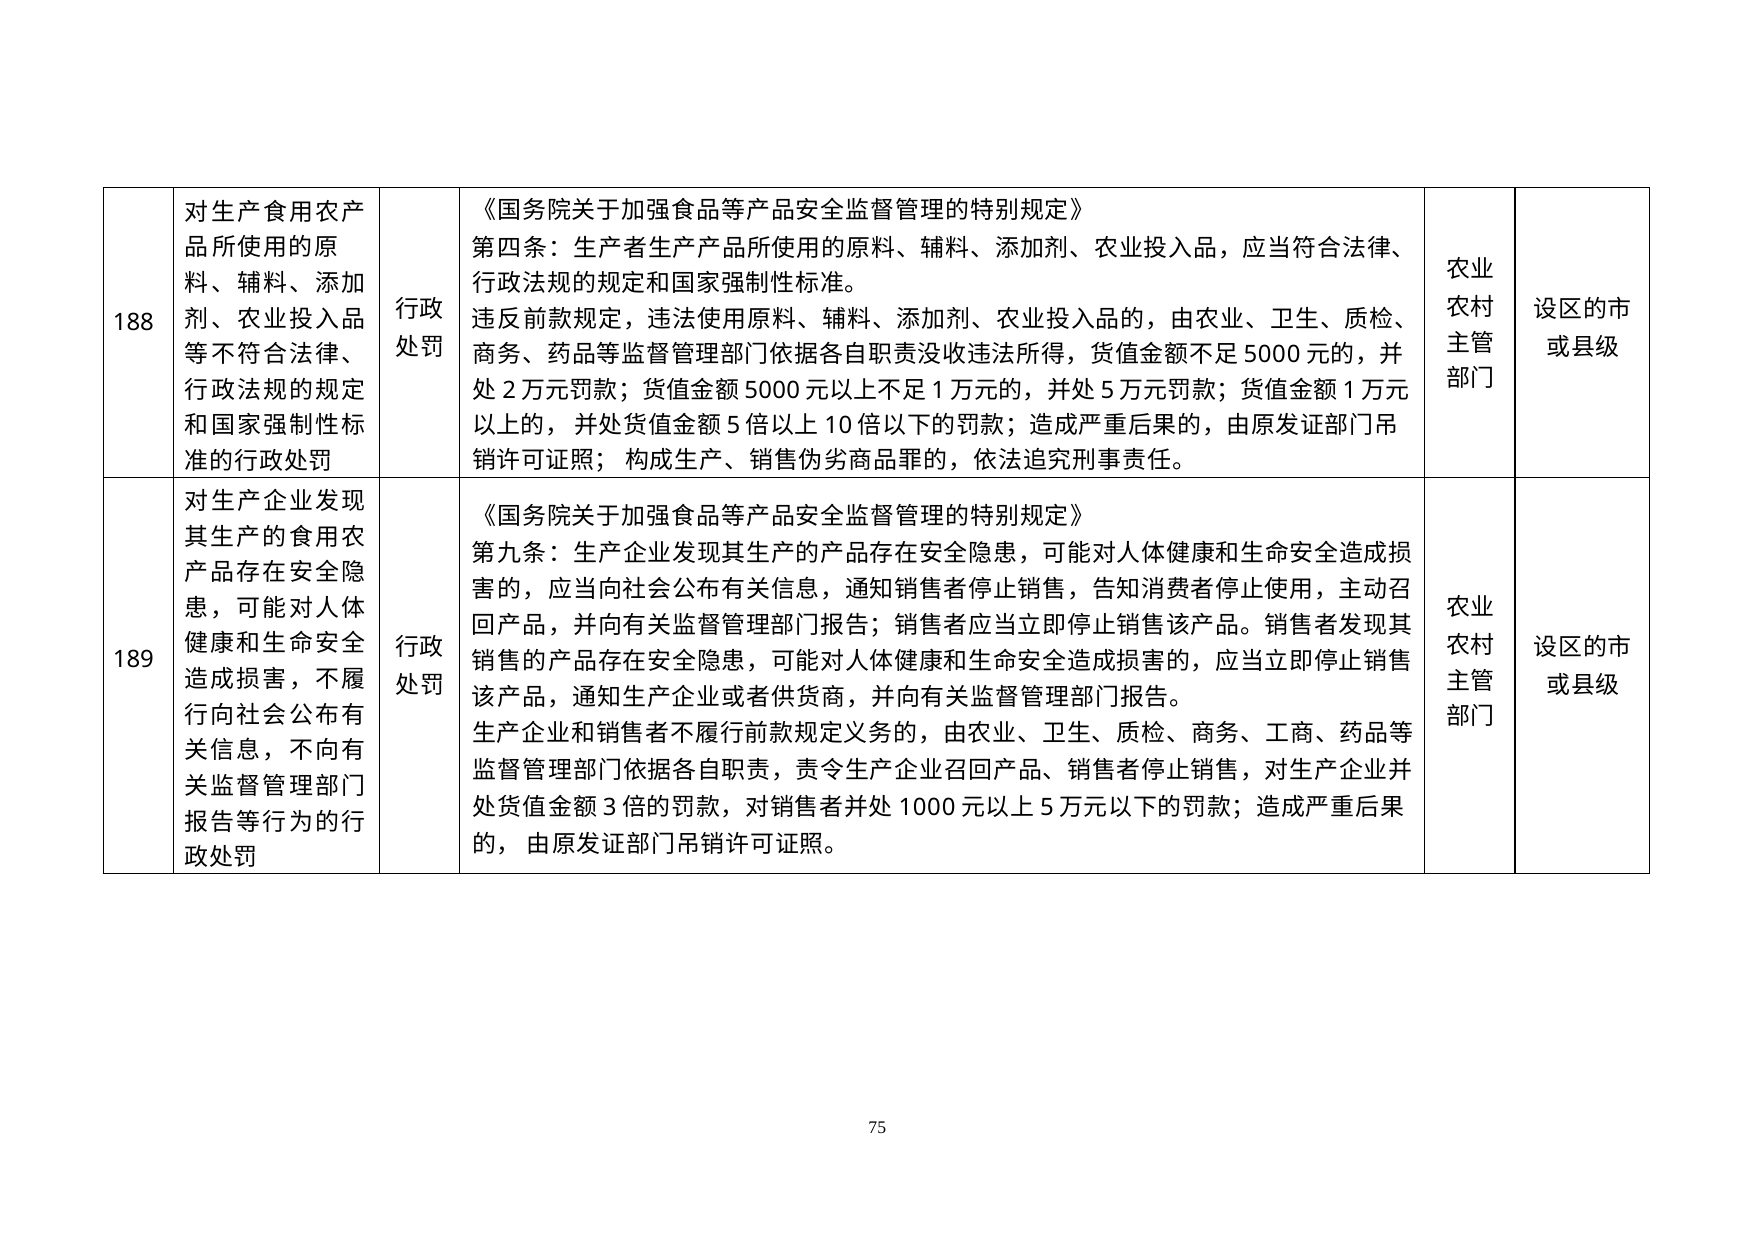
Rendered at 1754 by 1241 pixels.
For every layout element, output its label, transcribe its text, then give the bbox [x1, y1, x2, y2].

table_cell 《国务院关于加强食品等产品安全监督管理的特别规定》 第九条：生产企业发现其生产的产品存在安全隐患，可能对人体健康和生命安全造成损 害的，应当向社会公布有关信息，通知销售者停止销售，告知消费者停止使用，主动召 回产品，并向有关监督管理部门报告；销售者应当立即停止销售该产品。销售者发现其 销售的产品存在安全隐患，可能对人体健康和生命安全造成损害的，应当立即停止销售 该产品，通知生产企业或者供货商，并向有关监督管理部门报告。 生产企业和销售者不履行前款规定义务的，由农业、卫生、质检、商务、工商、药品等 监督管理部门依据各自职责，责令生产企业召回产品、销售者停止销售，对生产企业并 处货值金额3倍的罚款，对销售者并处1000元以上5万元以下的罚款；造成严重后果的， 由原发证部门吊销许可证照。 [460, 478, 1424, 873]
table_header 农业 农村 主管 部门 [1425, 188, 1514, 477]
table_cell 对生产企业发现 其生产的食用农 产品存在安全隐 患，可能对人体 健康和生命安全 造成损害，不履 行向社会公布有 关信息，不向有 关监督管理部门 报告等行为的行 政处罚 [174, 478, 379, 873]
table_header 对生产食用农产 品 所 使 用 的 原 料、辅料、添加 剂、农业投入品 等不符合法律、 行政法规的规定 和国家强制性标 准的行政处罚 [174, 188, 379, 477]
table_header 行政 处罚 [380, 188, 459, 477]
table_cell 农业 农村 主管 部门 [1425, 478, 1514, 873]
table_cell 189 [104, 478, 173, 873]
table_cell 行政 处罚 [380, 478, 459, 873]
table_header 《国务院关于加强食品等产品安全监督管理的特别规定》 第四条：生产者生产产品所使用的原料、辅料、添加剂、农业投入品，应当符合法律、 行政法规的规定和国家强制性标准。 违反前款规定，违法使用原料、辅料、添加剂、农业投入品的，由农业、卫生、质检、 商务、药品等监督管理部门依据各自职责没收违法所得，货值金额不足5000元的，并处 2万元罚款；货值金额5000元以上不足1万元的，并处5万元罚款；货值金额1万元以上的， 并处货值金额5倍以上10倍以下的罚款；造成严重后果的，由原发证部门吊销许可证照； 构成生产、销售伪劣商品罪的，依法追究刑事责任。 [460, 188, 1424, 477]
table_header 设区的市 或县级 [1516, 188, 1649, 477]
table_header 188 [104, 188, 173, 477]
table_cell 设区的市 或县级 [1516, 478, 1649, 873]
